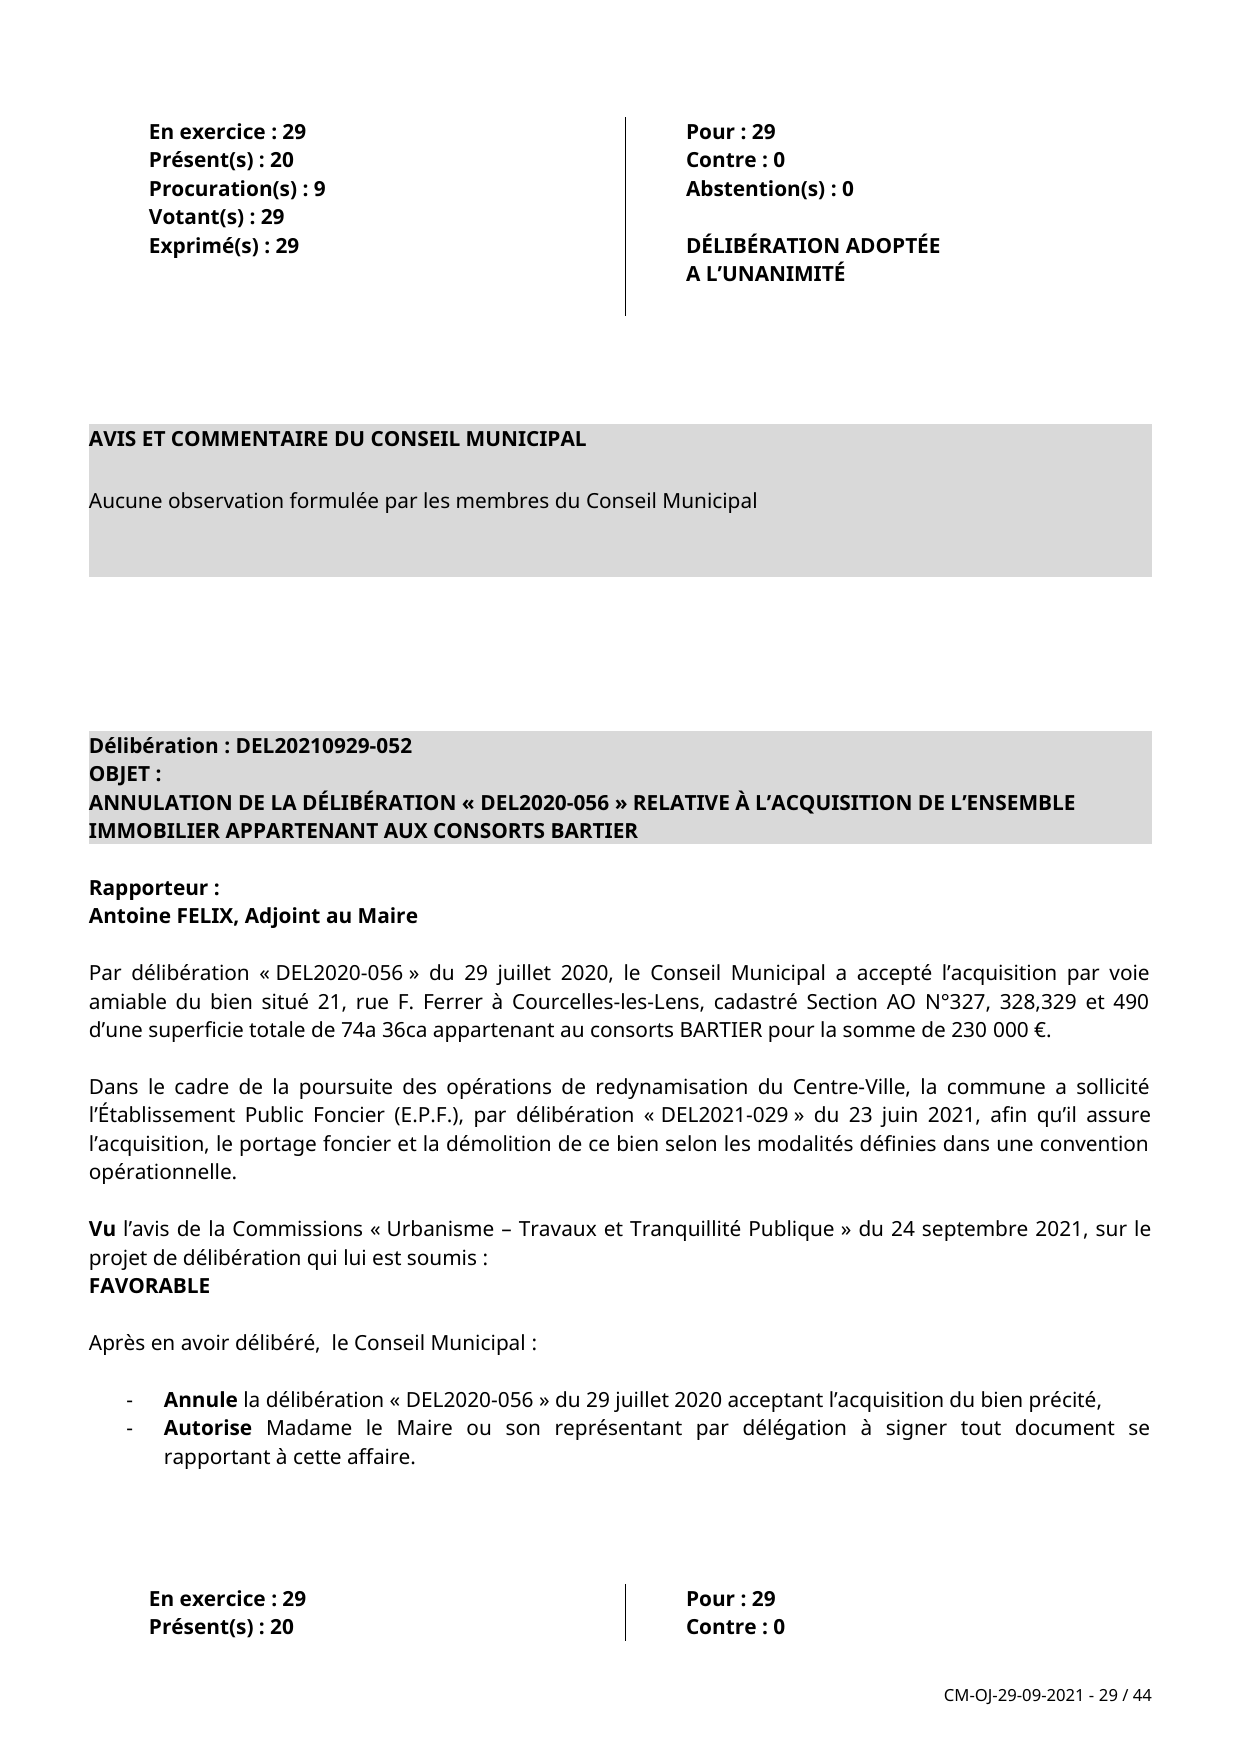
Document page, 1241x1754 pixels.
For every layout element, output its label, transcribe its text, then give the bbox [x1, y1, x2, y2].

text Aucune observation formulée par les membres du Conseil Municipal [89, 486, 1152, 515]
list Autorise Madame le Maire ou son représentant par délégation à signer tout document se rapportant à cette affaire. [126, 1413, 1152, 1470]
table_header En exercice : 29 Présent(s) : 20 Procuration(s) : 9 Votant(s) : 29 Exprimé(s) : 29 [89, 117, 625, 316]
text Délibération : DEL20210929-052 [89, 731, 1152, 759]
list Annule la délibération « DEL2020-056 » du 29 juillet 2020 acceptant l’acquisition du bien précité, [126, 1385, 1152, 1413]
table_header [89, 1584, 625, 1641]
text Antoine FELIX, Adjoint au Maire [89, 901, 1152, 930]
text Par délibération « DEL2020-056 » du 29 juillet 2020, le Conseil Municipal a accepté l’acquisition par voie amiable du bien situé 21, rue F. Ferrer à Courcelles-les-Lens, cadastré Section AO N°327, 328,329 et 490 d’une superficie totale de 74a 36ca appartenant au consorts BARTIER pour la somme de 230 000 €. [89, 958, 1152, 1044]
table_header Pour : 29 Contre : 0 Abstention(s) : 0 DÉLIBÉRATION ADOPTÉE A L’UNANIMITÉ [626, 117, 1163, 316]
text Vu l’avis de la Commissions « Urbanisme – Travaux et Tranquillité Publique » du 24 septembre 2021, sur le projet de délibération qui lui est soumis : [89, 1214, 1152, 1271]
text AVIS ET COMMENTAIRE DU CONSEIL MUNICIPAL [89, 424, 1152, 452]
text Après en avoir délibéré, le Conseil Municipal : [89, 1328, 1152, 1356]
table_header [626, 1584, 1163, 1641]
text Rapporteur : [89, 873, 1152, 901]
text Dans le cadre de la poursuite des opérations de redynamisation du Centre-Ville, la commune a sollicité l’Établissement Public Foncier (E.P.F.), par délibération « DEL2021-029 » du 23 juin 2021, afin qu’il assure l’acquisition, le portage foncier et la démolition de ce bien selon les modalités définies dans une convention opérationnelle. [89, 1072, 1152, 1186]
text FAVORABLE [89, 1271, 1152, 1299]
text OBJET : [89, 759, 1152, 788]
text Annulation de la dÉlibÉration « DEL2020-056 » relative à l’acquisition de l’ensemble immobilier appartenant aux consorts BARTIER [89, 788, 1152, 844]
